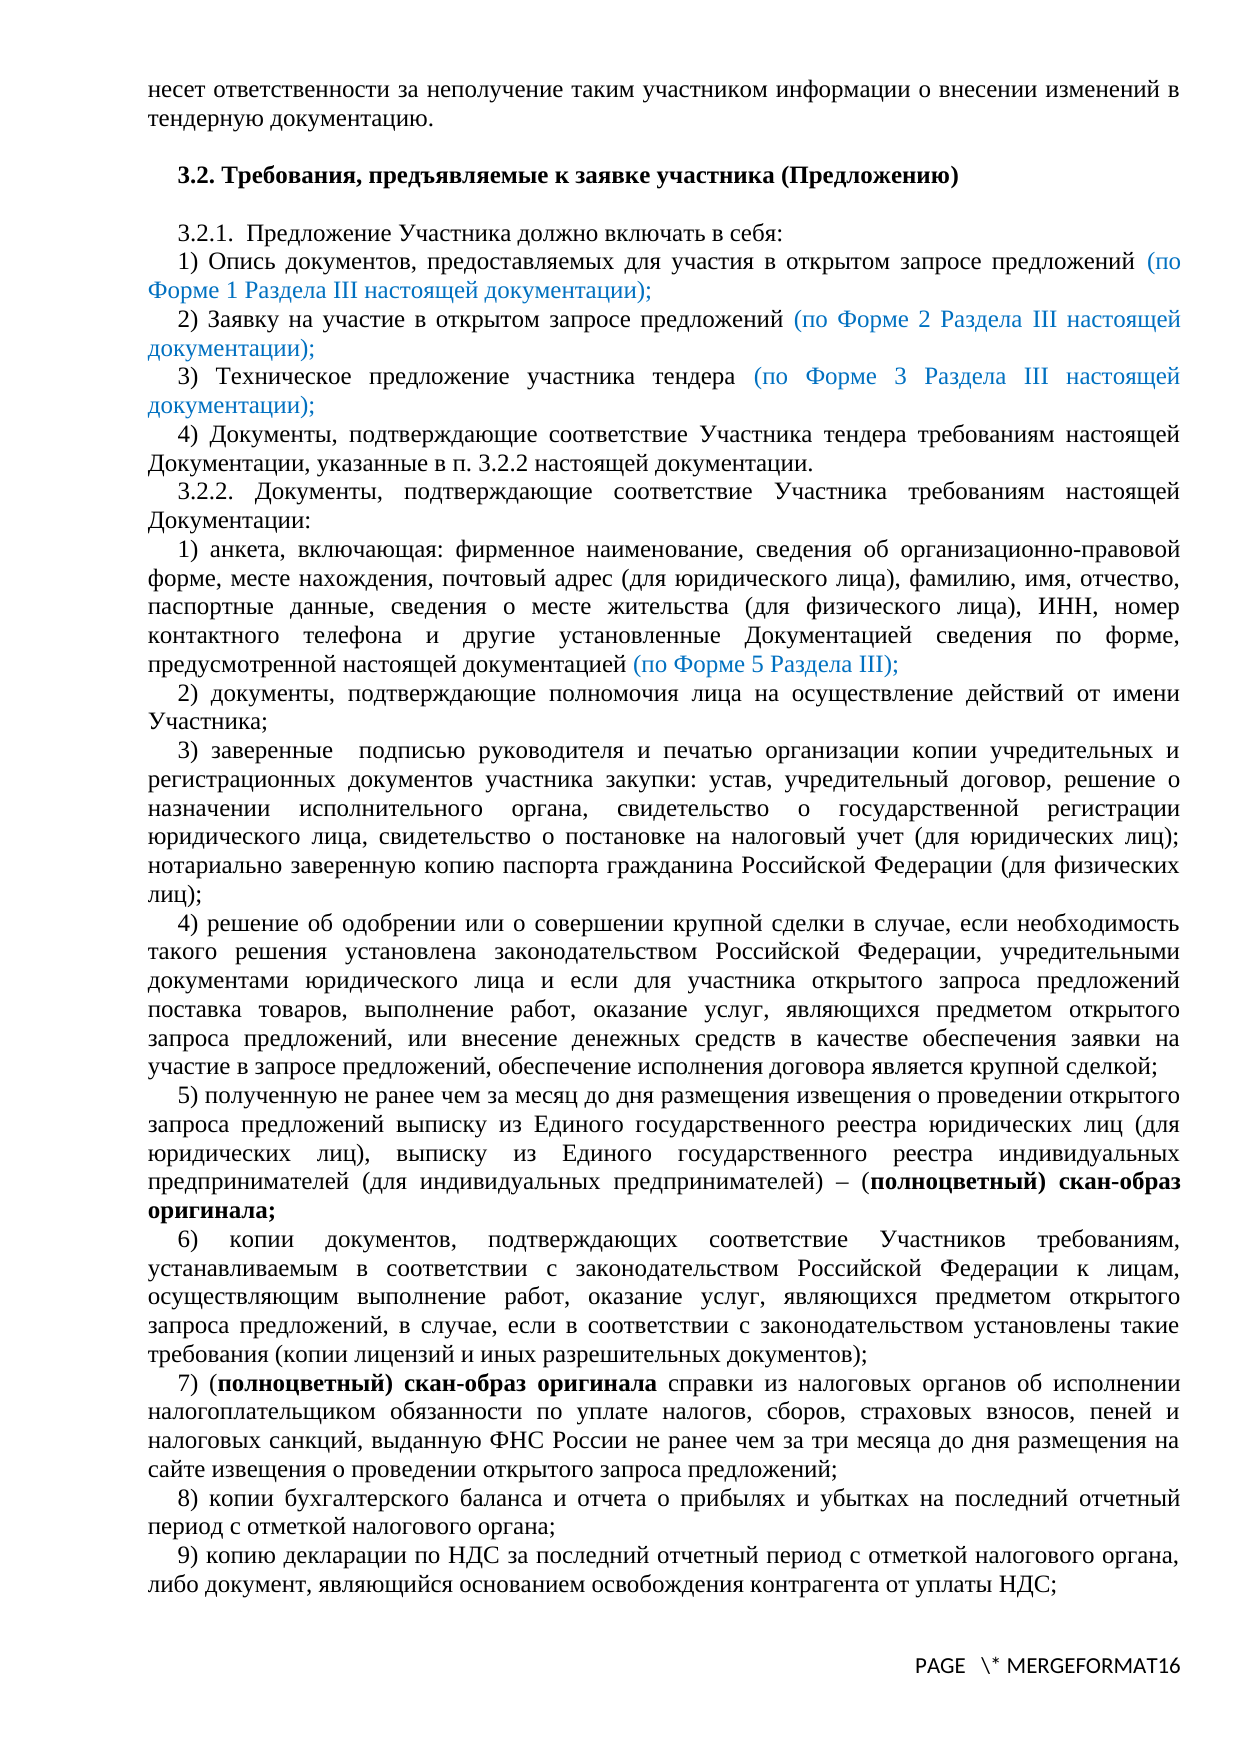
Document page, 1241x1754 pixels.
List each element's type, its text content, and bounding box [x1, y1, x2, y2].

text 4) решение об одобрении или о совершении крупной сделки в случае, если необходимость такого решения установлена законодательством Российской Федерации, учредительными документами юридического лица и если для участника открытого запроса предложений поставка товаров, выполнение работ, оказание услуг, являющихся предметом открытого запроса предложений, или внесение денежных средств в качестве обеспечения заявки на участие в запросе предложений, обеспечение исполнения договора является крупной сделкой; [148, 908, 1181, 1080]
text 3.2.2. Документы, подтверждающие соответствие Участника требованиям настоящей Документации: [148, 476, 1181, 534]
text 6) копии документов, подтверждающих соответствие Участников требованиям, устанавливаемым в соответствии с законодательством Российской Федерации к лицам, осуществляющим выполнение работ, оказание услуг, являющихся предметом открытого запроса предложений, в случае, если в соответствии с законодательством установлены такие требования (копии лицензий и иных разрешительных документов); [148, 1224, 1181, 1368]
text 5) полученную не ранее чем за месяц до дня размещения извещения о проведении открытого запроса предложений выписку из Единого государственного реестра юридических лиц (для юридических лиц), выписку из Единого государственного реестра индивидуальных предпринимателей (для индивидуальных предпринимателей) – (полноцветный) скан-образ оригинала; [148, 1080, 1181, 1224]
text 3.2.1. Предложение Участника должно включать в себя: [148, 218, 1181, 246]
text 2) Заявку на участие в открытом запросе предложений (по Форме 2 Раздела III настоящей документации); [148, 304, 1181, 361]
text 3.2. Требования, предъявляемые к заявке участника (Предложению) [148, 160, 1181, 189]
text 8) копии бухгалтерского баланса и отчета о прибылях и убытках на последний отчетный период с отметкой налогового органа; [148, 1483, 1181, 1540]
text 1) анкета, включающая: фирменное наименование, сведения об организационно-правовой форме, месте нахождения, почтовый адрес (для юридического лица), фамилию, имя, отчество, паспортные данные, сведения о месте жительства (для физического лица), ИНН, номер контактного телефона и другие установленные Документацией сведения по форме, предусмотренной настоящей документацией (по Форме 5 Раздела III); [148, 534, 1181, 678]
text 7) (полноцветный) скан-образ оригинала справки из налоговых органов об исполнении налогоплательщиком обязанности по уплате налогов, сборов, страховых взносов, пеней и налоговых санкций, выданную ФНС России не ранее чем за три месяца до дня размещения на сайте извещения о проведении открытого запроса предложений; [148, 1368, 1181, 1483]
text 2) документы, подтверждающие полномочия лица на осуществление действий от имени Участника; [148, 678, 1181, 735]
text 1) Опись документов, предоставляемых для участия в открытом запросе предложений (по Форме 1 Раздела III настоящей документации); [148, 246, 1181, 304]
text 9) копию декларации по НДС за последний отчетный период с отметкой налогового органа, либо документ, являющийся основанием освобождения контрагента от уплаты НДС; [148, 1540, 1181, 1598]
text 4) Документы, подтверждающие соответствие Участника тендера требованиям настоящей Документации, указанные в п. 3.2.2 настоящей документации. [148, 419, 1181, 476]
text 3) заверенные подписью руководителя и печатью организации копии учредительных и регистрационных документов участника закупки: устав, учредительный договор, решение о назначении исполнительного органа, свидетельство о государственной регистрации юридического лица, свидетельство о постановке на налоговый учет (для юридических лиц); нотариально заверенную копию паспорта гражданина Российской Федерации (для физических лиц); [148, 735, 1181, 908]
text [148, 74, 1181, 131]
text 3) Техническое предложение участника тендера (по Форме 3 Раздела III настоящей документации); [148, 361, 1181, 419]
